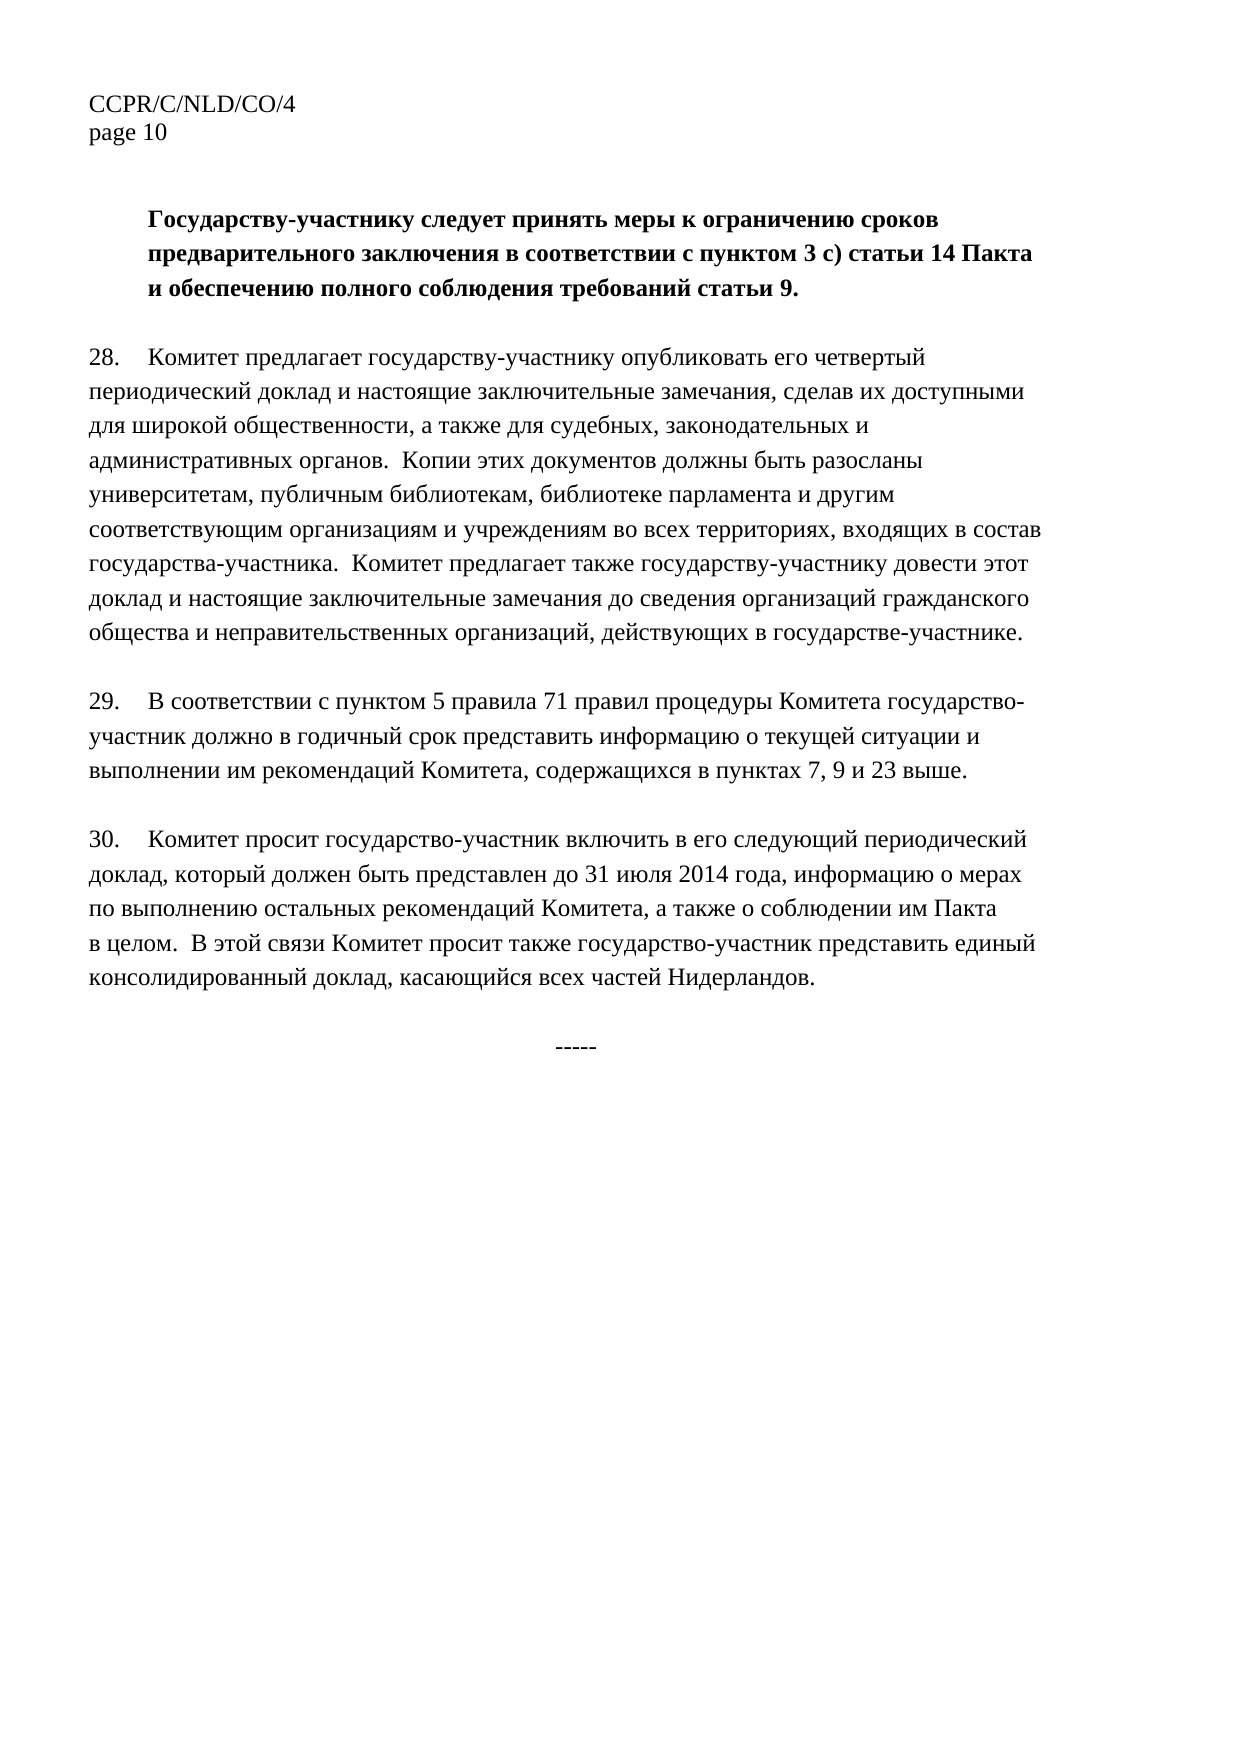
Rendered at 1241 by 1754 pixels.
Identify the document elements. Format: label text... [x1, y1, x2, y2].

text Государству-участнику следует принять меры к ограничению сроков предварительного заключения в соответствии с пунктом 3 с) статьи 14 Пакта и обеспечению полного соблюдения требований статьи 9. [89, 204, 1063, 301]
text ----- [89, 1031, 1063, 1060]
text 28. Комитет предлагает государству-участнику опубликовать его четвертый периодический доклад и настоящие заключительные замечания, сделав их доступными для широкой общественности, а также для судебных, законодательных и административных органов. Копии этих документов должны быть разосланы университетам, публичным библиотекам, библиотеке парламента и другим соответствующим организациям и учреждениям во всех территориях, входящих в состав государства-участника. Комитет предлагает также государству-участнику довести этот доклад и настоящие заключительные замечания до сведения организаций гражданского общества и неправительственных организаций, действующих в государстве-участнике. [89, 342, 1063, 646]
text 29. В соответствии с пунктом 5 правила 71 правил процедуры Комитета государство-участник должно в годичный срок представить информацию о текущей ситуации и выполнении им рекомендаций Комитета, содержащихся в пунктах 7, 9 и 23 выше. [89, 686, 1063, 784]
text 30. Комитет просит государство-участник включить в его следующий периодический доклад, который должен быть представлен до 31 июля 2014 года, информацию о мерах по выполнению остальных рекомендаций Комитета, а также о соблюдении им Пакта в целом. В этой связи Комитет просит также государство-участник представить единый консолидированный доклад, касающийся всех частей Нидерландов. [89, 824, 1063, 991]
